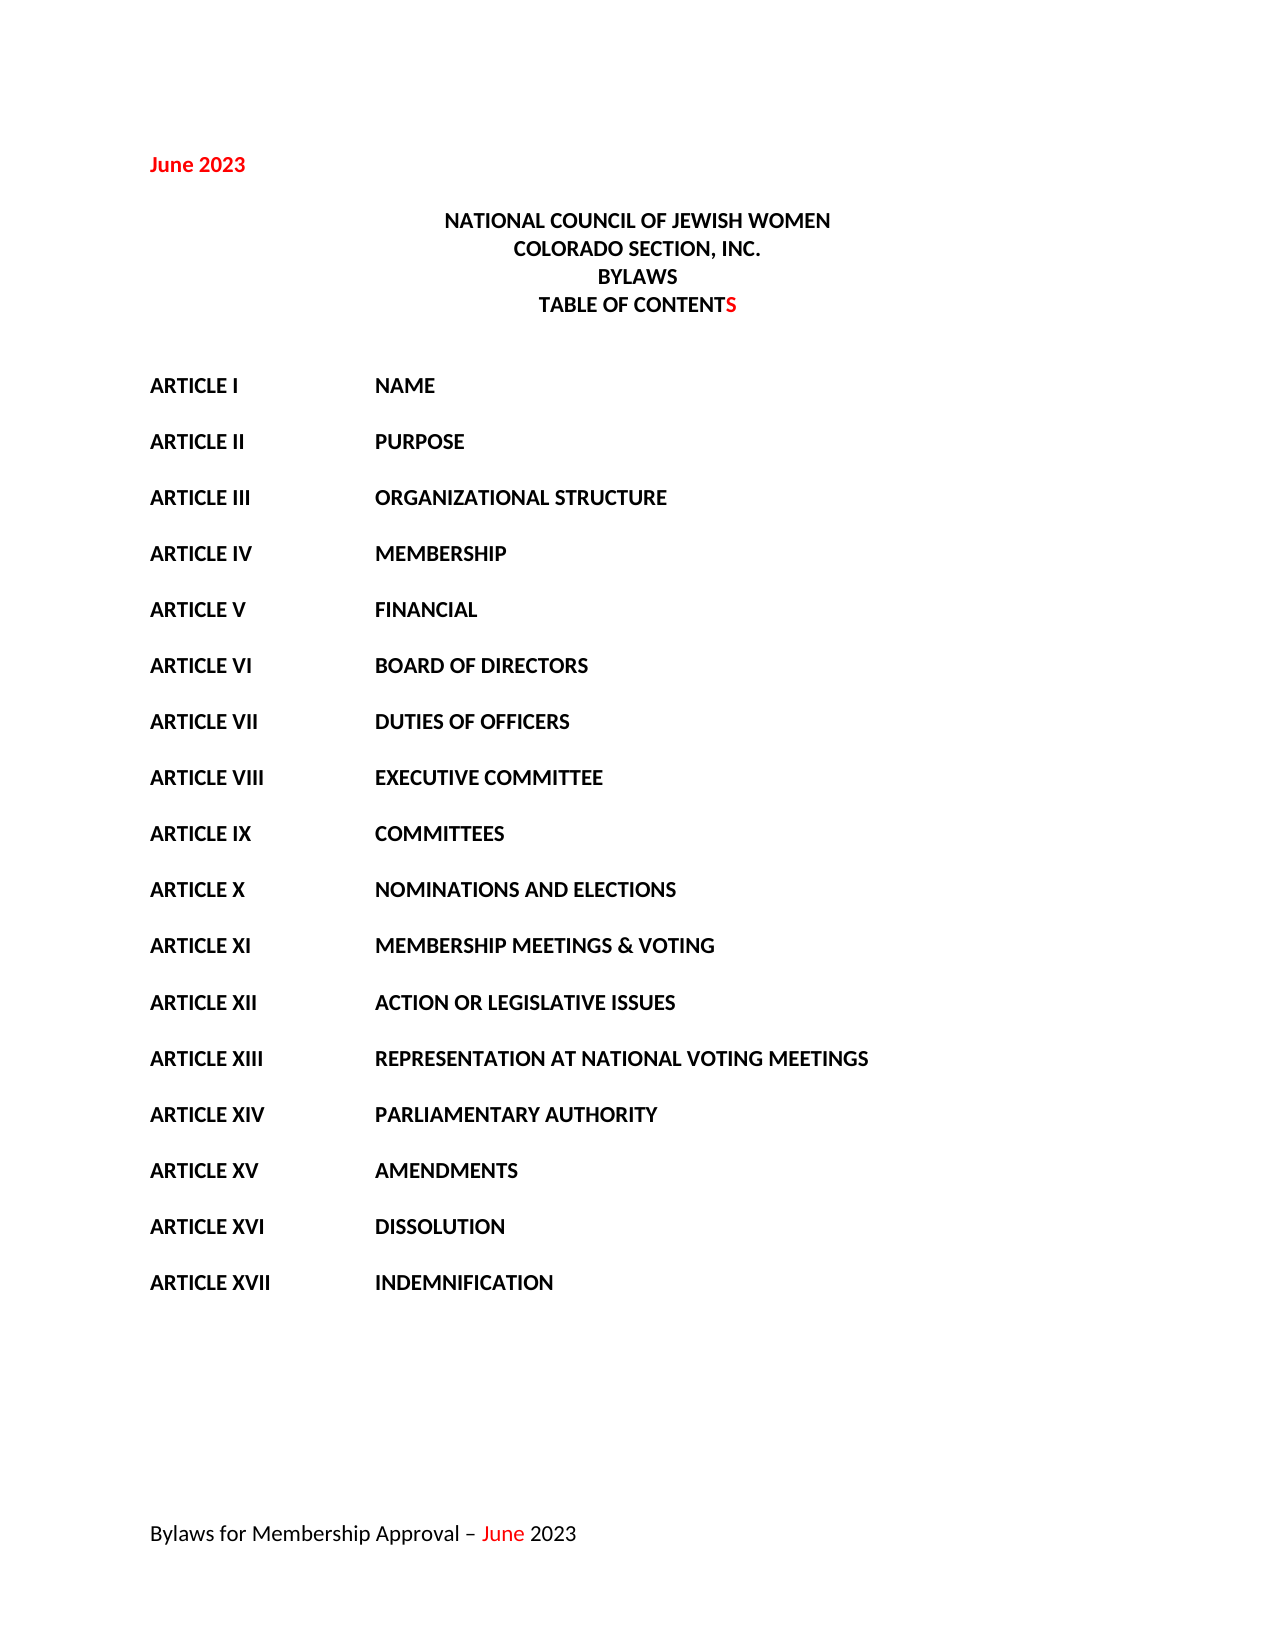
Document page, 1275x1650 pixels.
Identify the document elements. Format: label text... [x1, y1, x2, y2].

text ARTICLE I NAME [150, 371, 1125, 399]
text ARTICLE IX COMMITTEES [150, 819, 1125, 847]
text ARTICLE VIII EXECUTIVE COMMITTEE [150, 763, 1125, 791]
text ARTICLE VII DUTIES OF OFFICERS [150, 707, 1125, 735]
text ARTICLE IV MEMBERSHIP [150, 539, 1125, 567]
text ARTICLE XV AMENDMENTS [150, 1156, 1125, 1184]
text ARTICLE XVII INDEMNIFICATION [150, 1268, 1125, 1296]
text ARTICLE XIII REPRESENTATION AT NATIONAL VOTING MEETINGS [150, 1044, 1125, 1072]
text June 2023 [150, 150, 1125, 178]
text TABLE OF CONTENTS [150, 290, 1125, 318]
text ARTICLE XIV PARLIAMENTARY AUTHORITY [150, 1100, 1125, 1128]
text COLORADO SECTION, INC. [150, 234, 1125, 262]
text ARTICLE XI MEMBERSHIP MEETINGS & VOTING [150, 932, 1125, 959]
text ARTICLE X NOMINATIONS AND ELECTIONS [150, 876, 1125, 903]
text ARTICLE VI BOARD OF DIRECTORS [150, 651, 1125, 679]
text ARTICLE III ORGANIZATIONAL STRUCTURE [150, 483, 1125, 511]
text ARTICLE II PURPOSE [150, 427, 1125, 455]
text NATIONAL COUNCIL OF JEWISH WOMEN [150, 206, 1125, 234]
text ARTICLE XII ACTION OR LEGISLATIVE ISSUES [150, 988, 1125, 1016]
text BYLAWS [150, 262, 1125, 290]
text ARTICLE V FINANCIAL [150, 595, 1125, 623]
text ARTICLE XVI DISSOLUTION [150, 1212, 1125, 1240]
